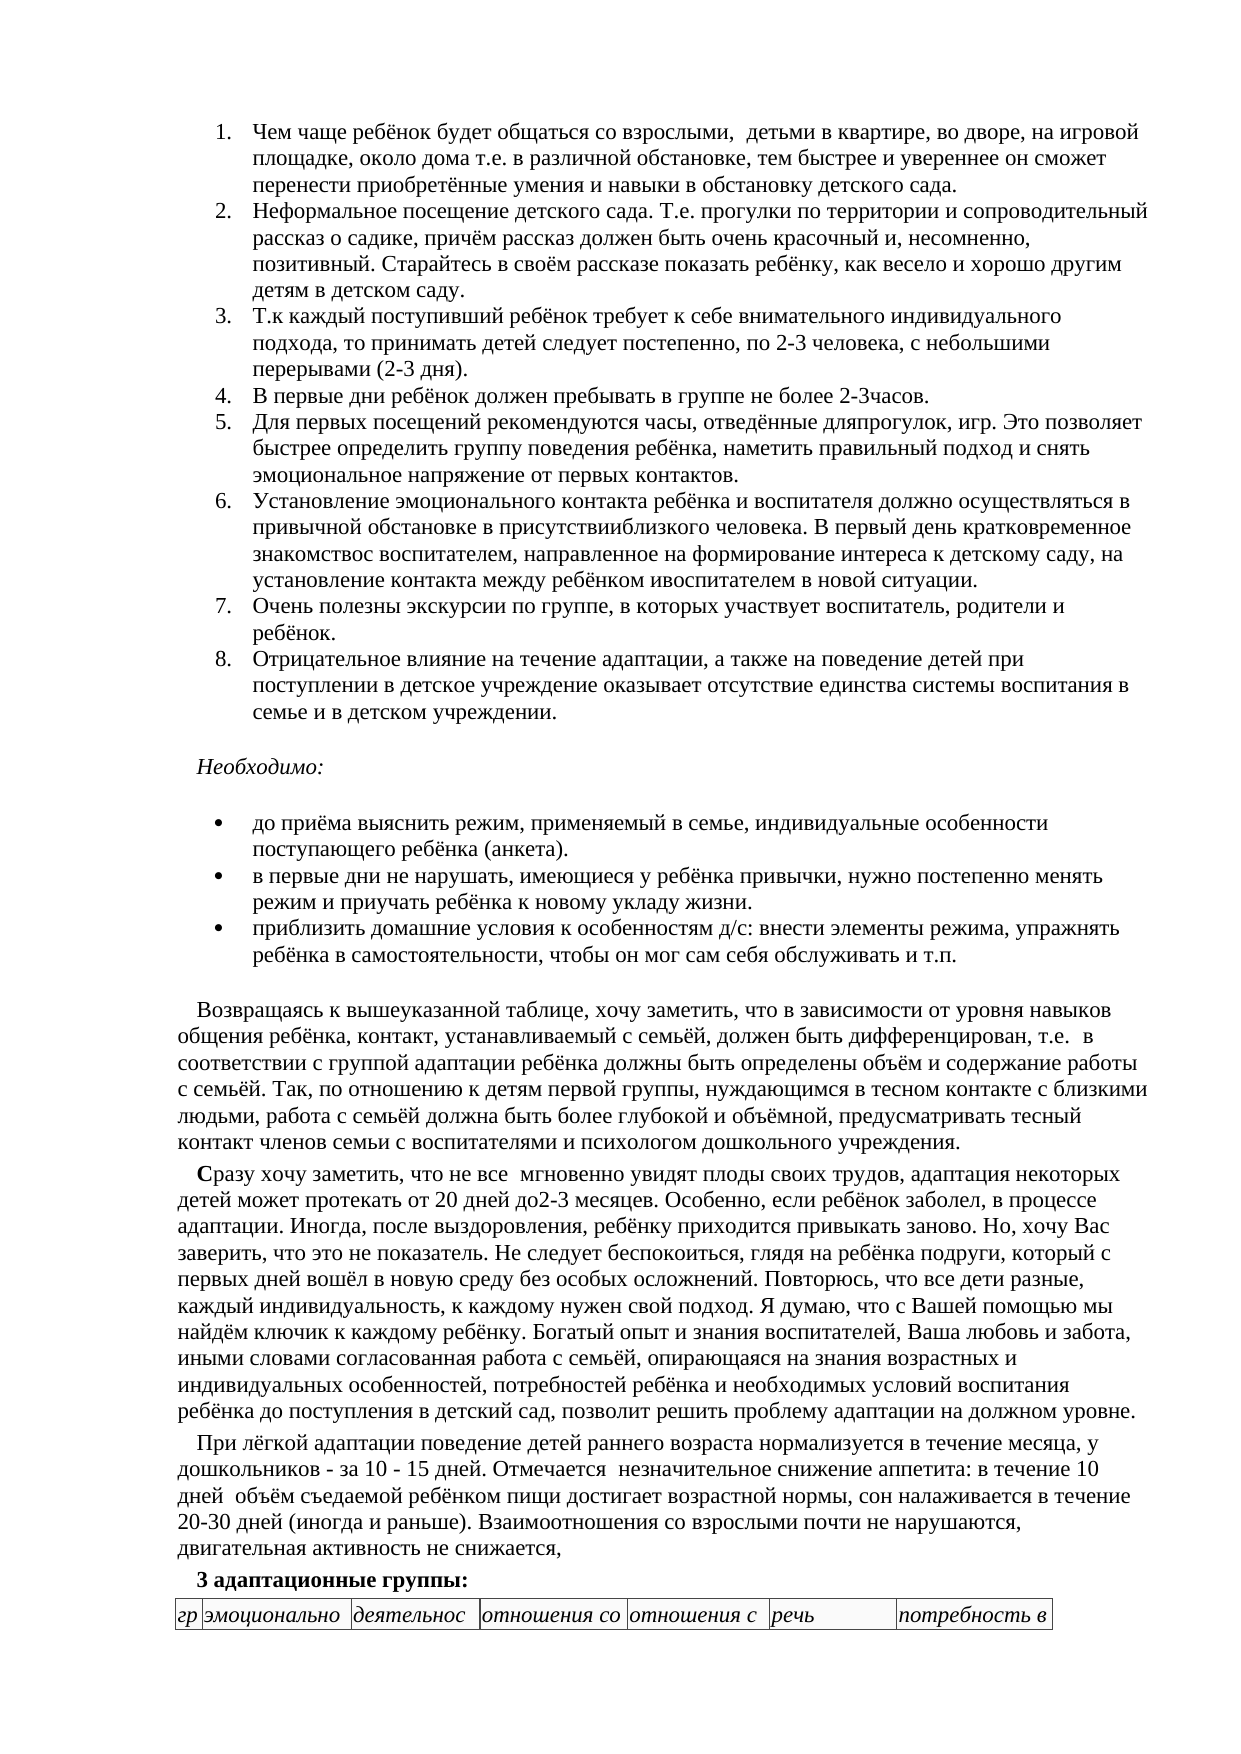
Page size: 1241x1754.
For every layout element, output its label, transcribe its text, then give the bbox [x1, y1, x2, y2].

list до приёма выяснить режим, применяемый в семье, индивидуальные особенности поступающего ребёнка (анкета). [215, 809, 1152, 862]
text 3 адаптационные группы: [177, 1566, 1152, 1593]
table_header отношения с детьми [628, 1599, 769, 1629]
list В первые дни ребёнок должен пребывать в группе не более 2-3часов. [215, 382, 1152, 408]
text Возвращаясь к вышеуказанной таблице, хочу заметить, что в зависимости от уровня навыков общения ребёнка, контакт, устанавливаемый с семьёй, должен быть дифференцирован, т.е. в соответствии с группой адаптации ребёнка должны быть определены объём и содержание работы с семьёй. Так, по отношению к детям первой группы, нуждающимся в тесном контакте с близкими людьми, работа с семьёй должна быть более глубокой и объёмной, предусматривать тесный контакт членов семьи с воспитателями и психологом дошкольного учреждения. [177, 996, 1152, 1154]
list Установление эмоционального контакта ребёнка и воспитателя должно осуществляться в привычной обстановке в присутствииблизкого человека. В первый день кратковременное знакомствос воспитателем, направленное на формирование интереса к детскому саду, на установление контакта между ребёнком ивоспитателем в новой ситуации. [215, 487, 1152, 592]
text Необходимо: [177, 753, 1152, 780]
list Т.к каждый поступивший ребёнок требует к себе внимательного индивидуального подхода, то принимать детей следует постепенно, по 2-3 человека, с небольшими перерывами (2-3 дня). [215, 303, 1152, 382]
list Для первых посещений рекомендуются часы, отведённые дляпрогулок, игр. Это позволяет быстрее определить группу поведения ребёнка, наметить правильный подход и снять эмоциональное напряжение от первых контактов. [215, 408, 1152, 487]
text При лёгкой адаптации поведение детей раннего возраста нормализуется в течение месяца, у дошкольников - за 10 - 15 дней. Отмечается незначительное снижение аппетита: в течение 10 дней объём съедаемой ребёнком пищи достигает возрастной нормы, сон налаживается в течение 20-30 дней (иногда и раньше). Взаимоотношения со взрослыми почти не нарушаются, двигательная активность не снижается, [177, 1429, 1152, 1561]
list Отрицательное влияние на течение адаптации, а также на поведение детей при поступлении в детское учреждение оказывает отсутствие единства системы воспитания в семье и в детском учреждении. [215, 645, 1152, 724]
list Неформальное посещение детского сада. Т.е. прогулки по территории и сопроводительный рассказ о садике, причём рассказ должен быть очень красочный и, несомненно, позитивный. Старайтесь в своём рассказе показать ребёнку, как весело и хорошо другим детям в детском саду. [215, 197, 1152, 303]
table_header деятельность [352, 1599, 479, 1629]
list Очень полезны экскурсии по группе, в которых участвует воспитатель, родители и ребёнок. [215, 592, 1152, 645]
table_header речь [770, 1599, 896, 1629]
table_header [897, 1599, 1052, 1629]
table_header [481, 1599, 627, 1629]
text Сразу хочу заметить, что не все мгновенно увидят плоды своих трудов, адаптация некоторых детей может протекать от 20 дней до2-3 месяцев. Особенно, если ребёнок заболел, в процессе адаптации. Иногда, после выздоровления, ребёнку приходится привыкать заново. Но, хочу Вас заверить, что это не показатель. Не следует беспокоиться, глядя на ребёнка подруги, который с первых дней вошёл в новую среду без особых осложнений. Повторюсь, что все дети разные, каждый индивидуальность, к каждому нужен свой подход. Я думаю, что с Вашей помощью мы найдём ключик к каждому ребёнку. Богатый опыт и знания воспитателей, Ваша любовь и забота, иными словами согласованная работа с семьёй, опирающаяся на знания возрастных и индивидуальных особенностей, потребностей ребёнка и необходимых условий воспитания ребёнка до поступления в детский сад, позволит решить проблему адаптации на должном уровне. [177, 1160, 1152, 1423]
list в первые дни не нарушать, имеющиеся у ребёнка привычки, нужно постепенно менять режим и приучать ребёнка к новому укладу жизни. [215, 862, 1152, 914]
table_header гр. [176, 1599, 202, 1629]
list приблизить домашние условия к особенностям д/с: внести элементы режима, упражнять ребёнка в самостоятельности, чтобы он мог сам себя обслуживать и т.п. [215, 914, 1152, 967]
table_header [203, 1599, 351, 1629]
list Чем чаще ребёнок будет общаться со взрослыми, детьми в квартире, во дворе, на игровой площадке, около дома т.е. в различной обстановке, тем быстрее и увереннее он сможет перенести приобретённые умения и навыки в обстановку детского сада. [215, 118, 1152, 197]
